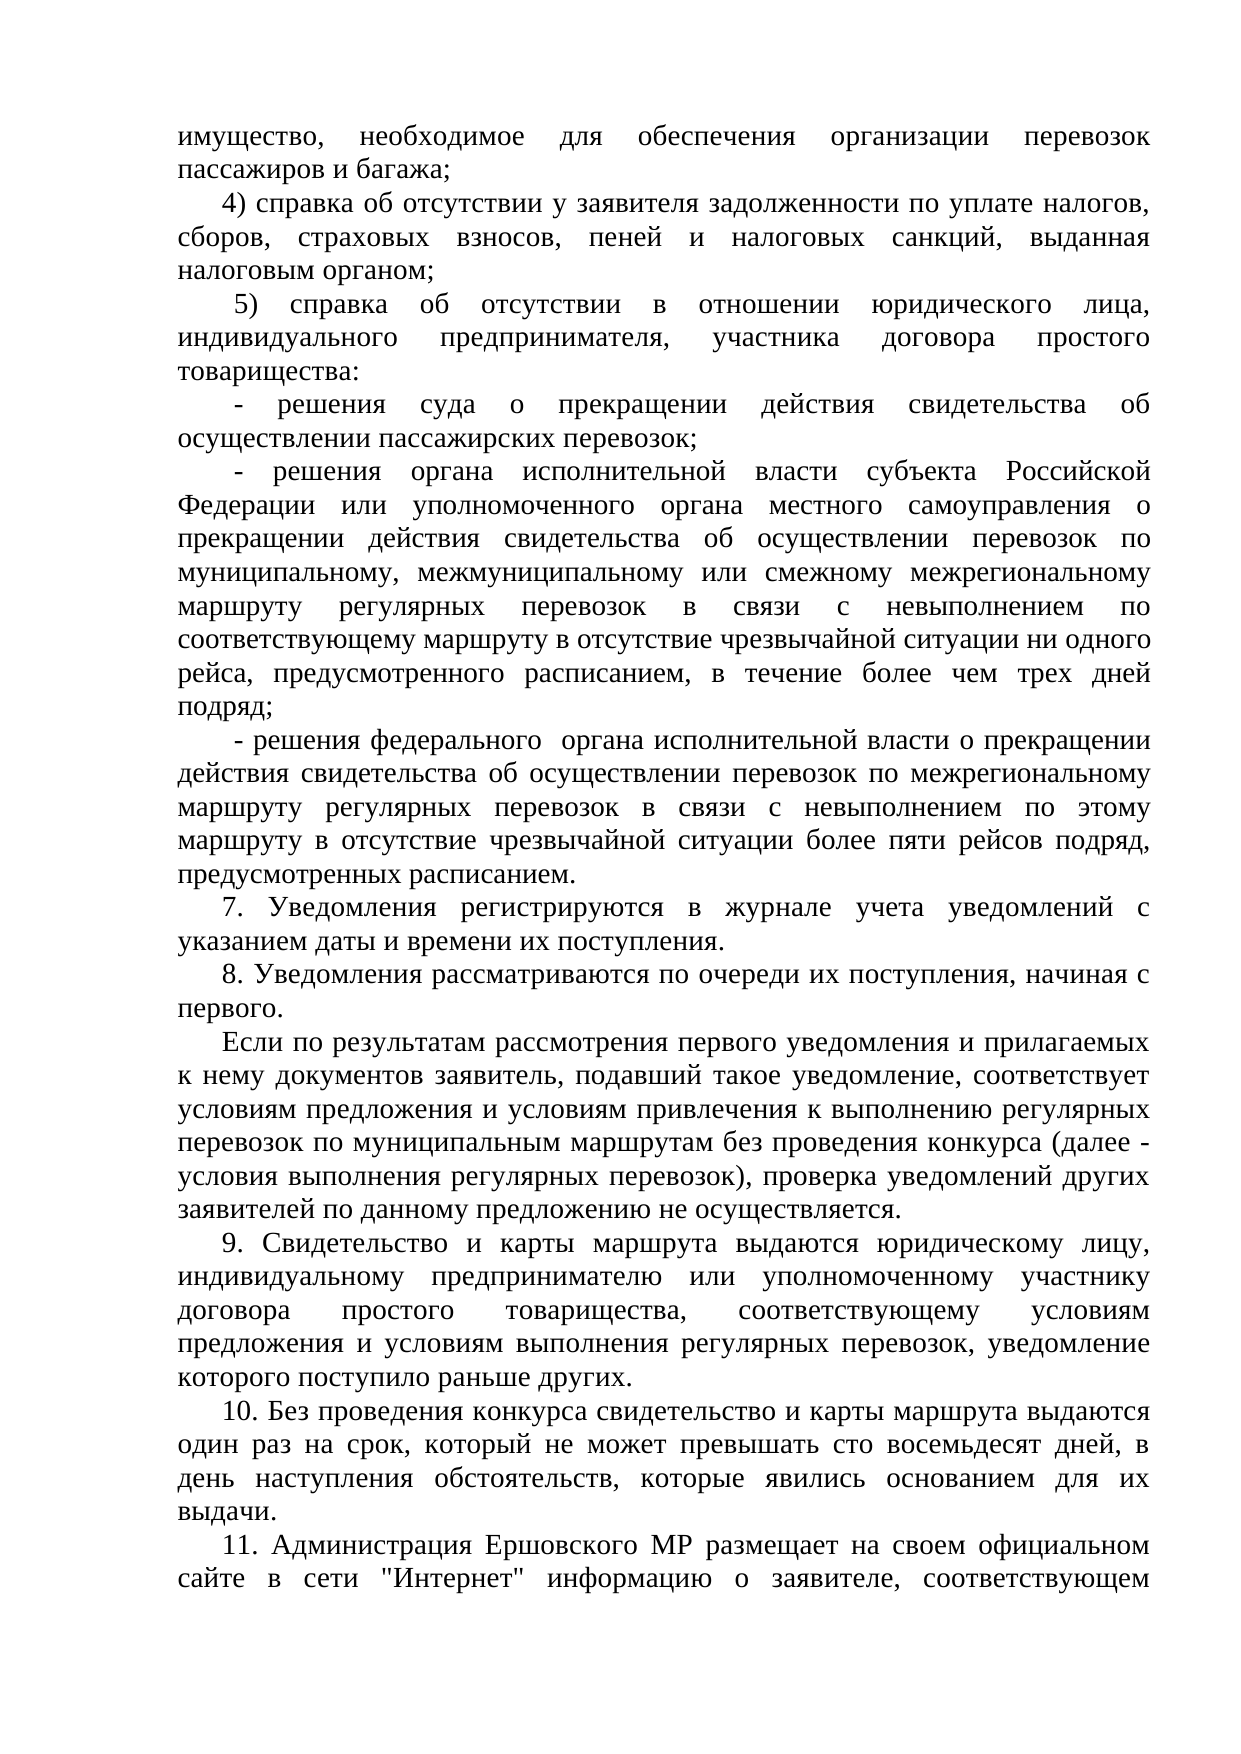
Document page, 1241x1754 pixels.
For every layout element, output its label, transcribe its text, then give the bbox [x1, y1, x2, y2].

text 7. Уведомления регистрируются в журнале учета уведомлений с указанием даты и времени их поступления. [177, 889, 1152, 957]
text - решения федерального органа исполнительной власти о прекращении действия свидетельства об осуществлении перевозок по межрегиональному маршруту регулярных перевозок в связи с невыполнением по этому маршруту в отсутствие чрезвычайной ситуации более пяти рейсов подряд, предусмотренных расписанием. [177, 722, 1152, 889]
text 10. Без проведения конкурса свидетельство и карты маршрута выдаются один раз на срок, который не может превышать сто восемьдесят дней, в день наступления обстоятельств, которые явились основанием для их выдачи. [177, 1393, 1152, 1527]
text - решения суда о прекращении действия свидетельства об осуществлении пассажирских перевозок; [177, 386, 1152, 453]
text 5) справка об отсутствии в отношении юридического лица, индивидуального предпринимателя, участника договора простого товарищества: [177, 286, 1152, 386]
text 9. Свидетельство и карты маршрута выдаются юридическому лицу, индивидуальному предпринимателю или уполномоченному участнику договора простого товарищества, соответствующему условиям предложения и условиям выполнения регулярных перевозок, уведомление которого поступило раньше других. [177, 1225, 1152, 1393]
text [177, 118, 1152, 185]
text 8. Уведомления рассматриваются по очереди их поступления, начиная с первого. [177, 957, 1152, 1024]
text Если по результатам рассмотрения первого уведомления и прилагаемых к нему документов заявитель, подавший такое уведомление, соответствует условиям предложения и условиям привлечения к выполнению регулярных перевозок по муниципальным маршрутам без проведения конкурса (далее - условия выполнения регулярных перевозок), проверка уведомлений других заявителей по данному предложению не осуществляется. [177, 1024, 1152, 1225]
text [177, 1527, 1152, 1594]
text - решения органа исполнительной власти субъекта Российской Федерации или уполномоченного органа местного самоуправления о прекращении действия свидетельства об осуществлении перевозок по муниципальному, межмуниципальному или смежному межрегиональному маршруту регулярных перевозок в связи с невыполнением по соответствующему маршруту в отсутствие чрезвычайной ситуации ни одного рейса, предусмотренного расписанием, в течение более чем трех дней подряд; [177, 453, 1152, 722]
text 4) справка об отсутствии у заявителя задолженности по уплате налогов, сборов, страховых взносов, пеней и налоговых санкций, выданная налоговым органом; [177, 185, 1152, 286]
